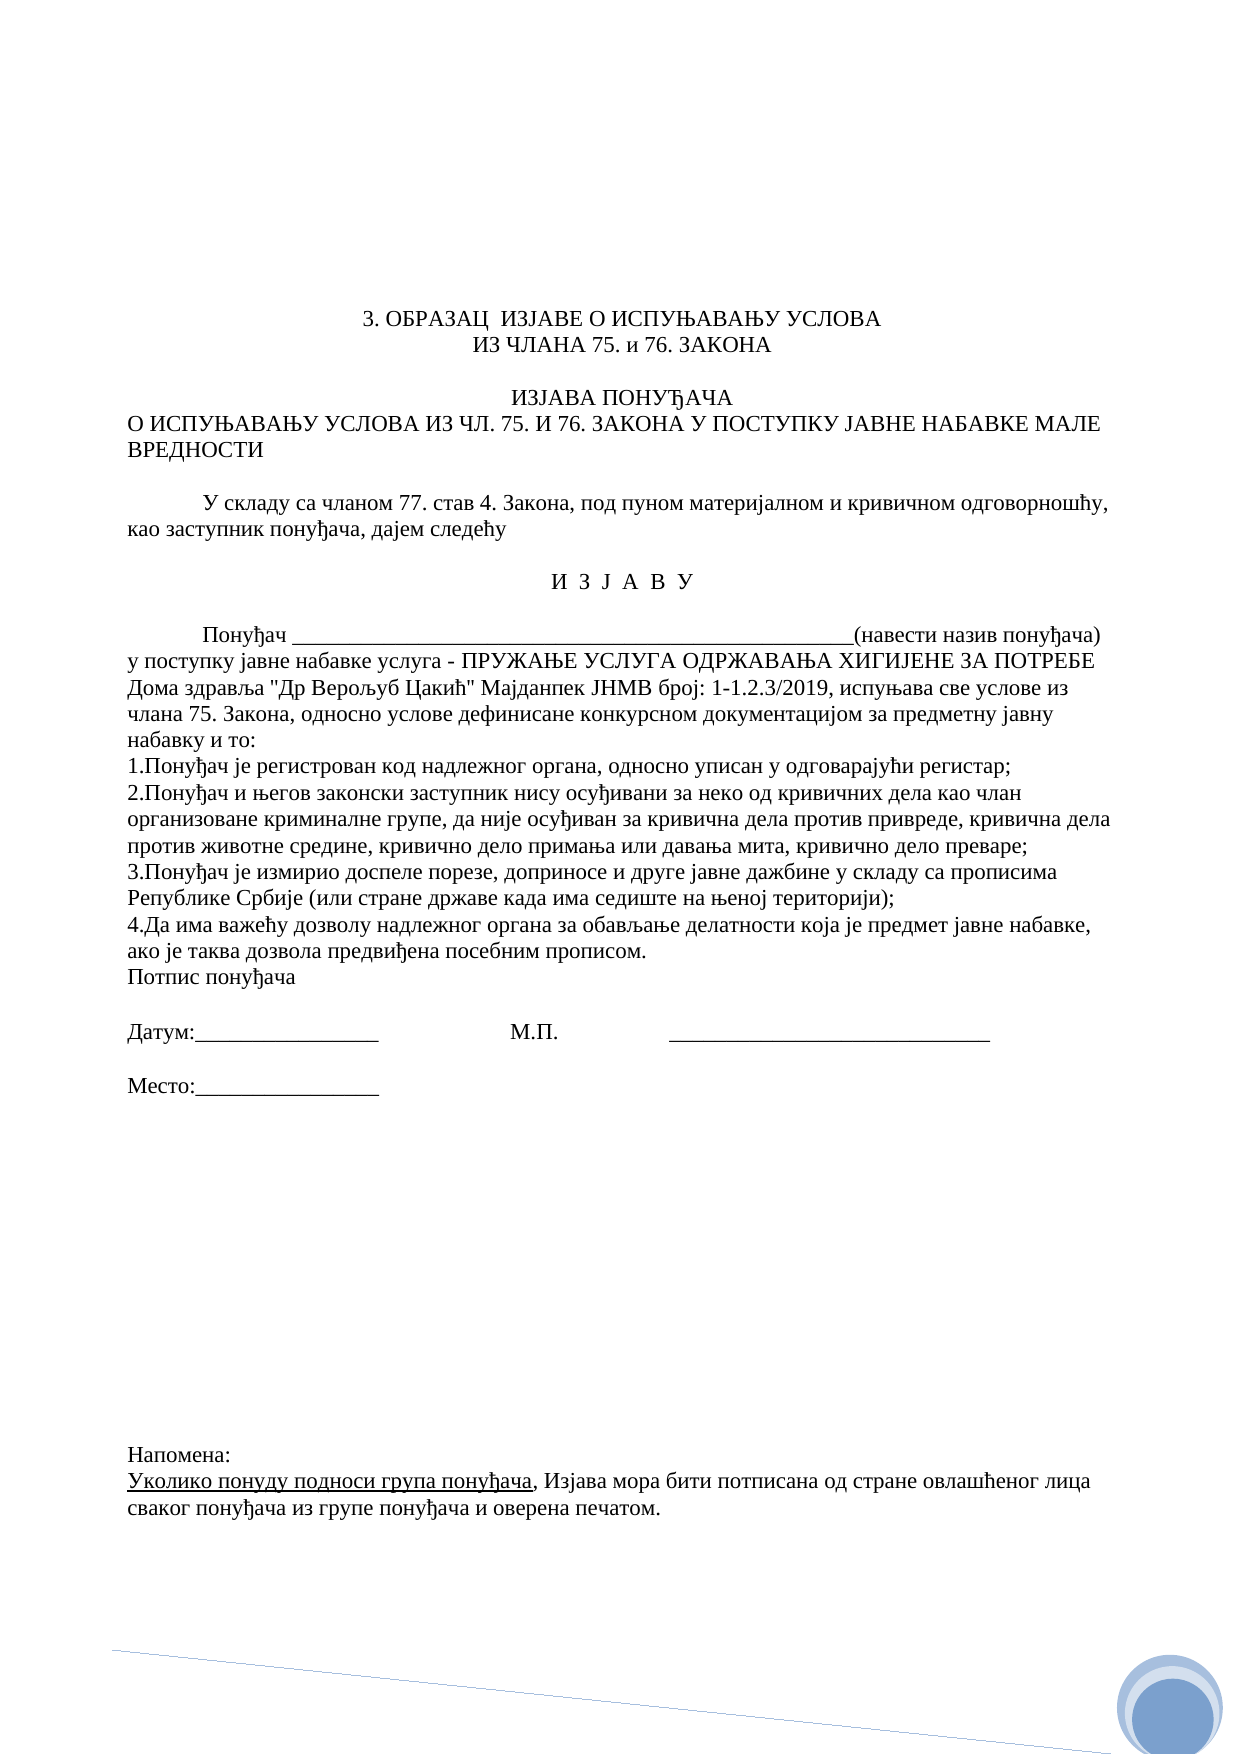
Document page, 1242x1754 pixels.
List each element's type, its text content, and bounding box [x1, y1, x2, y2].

text Понуђач _________________________________________________(навести назив понуђача) у поступку јавне набавке услуга - ПРУЖАЊЕ УСЛУГА ОДРЖАВАЊА ХИГИЈЕНЕ ЗА ПОТРЕБЕ Дома здравља ''Др Верољуб Цакић'' Мајданпек ЈНМВ број: 1-1.2.3/2019, испуњава све услове из члaна 75. Закона, односно услове дефинисане конкурсном документацијом за предметну јавну набавку и то: [127, 621, 1117, 753]
text У складу са чланом 77. став 4. Закона, под пуном материјалном и кривичном одговорношћу, као заступник понуђача, дајем следећу [127, 489, 1117, 542]
text Датум:________________ М.П. ____________________________ [127, 1018, 1117, 1044]
text Потпис понуђача [127, 963, 1117, 990]
text 2.Понуђач и његов законски заступник нису осуђивани за неко од кривичних дела као члан организоване криминалне групе, да није осуђиван за кривична дела против привреде, кривична дела против животне средине, кривично дело примања или давања мита, кривично дело преваре; [127, 779, 1117, 858]
text Место:________________ [127, 1072, 1117, 1098]
text Уколико понуду подноси група понуђача, Изјава мора бити потписана од стране овлашћеног лица сваког понуђача из групе понуђача и оверена печатом. [127, 1467, 1117, 1520]
text О ИСПУЊАВАЊУ УСЛОВА ИЗ ЧЛ. 75. И 76. ЗАКОНА У ПОСТУПКУ ЈАВНЕ НАБАВКЕ МАЛЕ ВРЕДНОСТИ [127, 410, 1117, 463]
text Напомена: [127, 1441, 1117, 1467]
text 1.Понуђач је регистрован код надлежног органа, односно уписан у одговарајући регистар; [127, 753, 1117, 779]
text И З Ј А В У [127, 568, 1117, 594]
text 3. ОБРАЗАЦ ИЗЈАВЕ О ИСПУЊАВАЊУ УСЛОВА [127, 304, 1117, 331]
text 4.Да има важећу дозволу надлежног органа за обављање делатности која је предмет јавне набавке, ако је таква дозвола предвиђена посебним прописом. [127, 911, 1117, 963]
text 3.Понуђач је измирио доспеле порезе, доприносе и друге јавне дажбине у складу са прописима Републике Србије (или стране државе када има седиште на њеној територији); [127, 858, 1117, 911]
text ИЗ ЧЛАНА 75. и 76. ЗАКОНА [127, 331, 1117, 357]
text ИЗЈАВА ПОНУЂАЧА [127, 384, 1117, 410]
